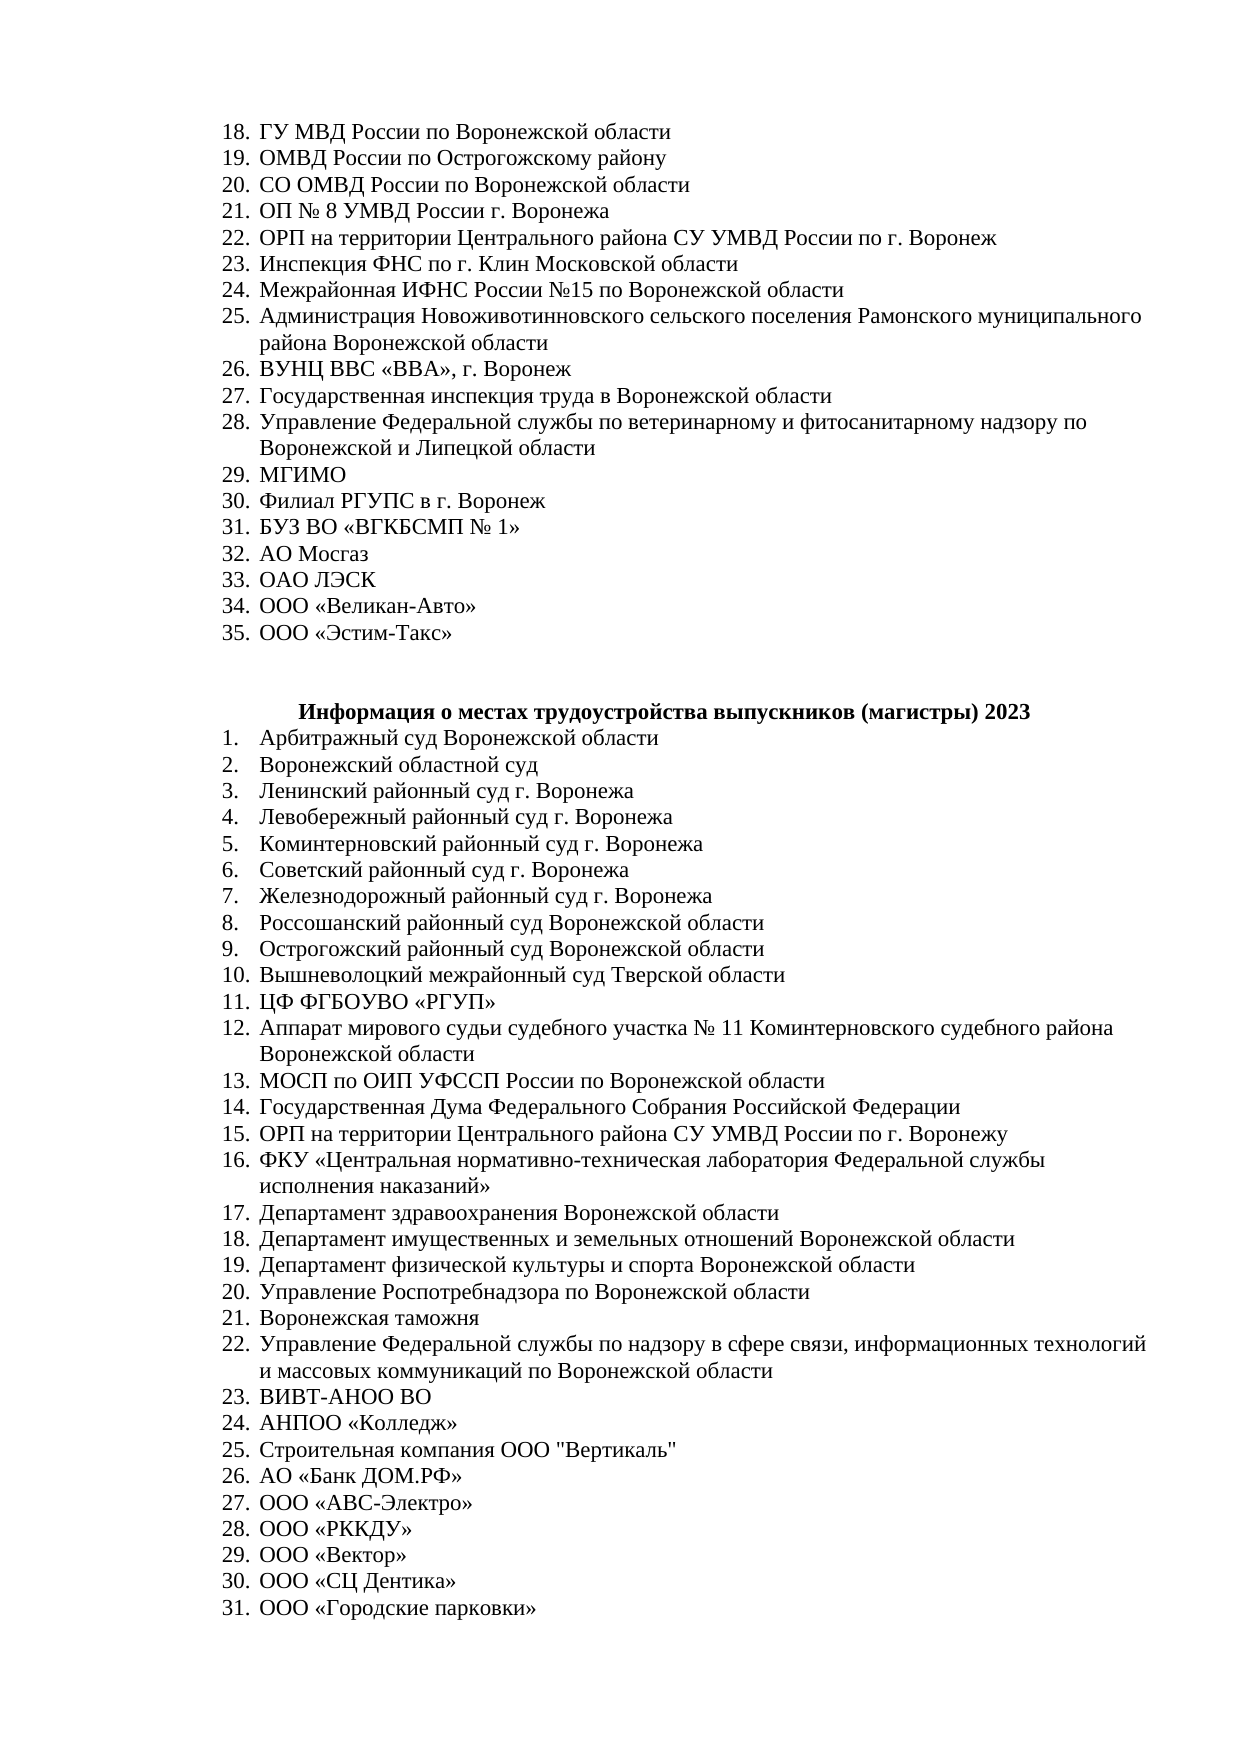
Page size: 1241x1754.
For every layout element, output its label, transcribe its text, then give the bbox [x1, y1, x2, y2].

list ОП № 8 УМВД России г. Воронежа [222, 197, 1152, 223]
list Департамент имущественных и земельных отношений Воронежской области [222, 1225, 1152, 1251]
text Информация о местах трудоустройства выпускников (магистры) 2023 [177, 698, 1152, 724]
list МОСП по ОИП УФССП России по Воронежской области [222, 1067, 1152, 1093]
list Департамент здравоохранения Воронежской области [222, 1199, 1152, 1225]
list Железнодорожный районный суд г. Воронежа [222, 882, 1152, 909]
list ОРП на территории Центрального района СУ УМВД России по г. Воронежу [222, 1119, 1152, 1146]
list ООО «РККДУ» [222, 1515, 1152, 1541]
list ООО «Великан-Авто» [222, 592, 1152, 619]
list Аппарат мирового судьи судебного участка № 11 Коминтерновского судебного района Воронежской области [222, 1014, 1152, 1067]
list Строительная компания ООО "Вертикаль" [222, 1436, 1152, 1462]
list АО Мосгаз [222, 540, 1152, 566]
list АНПОО «Колледж» [222, 1409, 1152, 1436]
list ООО «АВС-Электро» [222, 1488, 1152, 1515]
list МГИМО [222, 461, 1152, 487]
list Левобережный районный суд г. Воронежа [222, 803, 1152, 830]
list Ленинский районный суд г. Воронежа [222, 777, 1152, 803]
list ООО «СЦ Дентика» [222, 1568, 1152, 1594]
list ФКУ «Центральная нормативно-техническая лаборатория Федеральной службы исполнения наказаний» [222, 1146, 1152, 1199]
list ОМВД России по Острогожскому району [222, 144, 1152, 171]
list Вышневолоцкий межрайонный суд Тверской области [222, 961, 1152, 988]
list Арбитражный суд Воронежской области [222, 724, 1152, 751]
list ВИВТ-АНОО ВО [222, 1383, 1152, 1409]
list Советский районный суд г. Воронежа [222, 856, 1152, 882]
list Департамент физической культуры и спорта Воронежской области [222, 1251, 1152, 1278]
list Филиал РГУПС в г. Воронеж [222, 487, 1152, 513]
list ООО «Эстим-Такс» [222, 619, 1152, 645]
list ОРП на территории Центрального района СУ УМВД России по г. Воронеж [222, 223, 1152, 250]
list Государственная Дума Федерального Собрания Российской Федерации [222, 1093, 1152, 1119]
list БУЗ ВО «ВГКБСМП № 1» [222, 513, 1152, 540]
list ГУ МВД России по Воронежской области [222, 118, 1152, 144]
list Коминтерновский районный суд г. Воронежа [222, 830, 1152, 856]
list Межрайонная ИФНС России №15 по Воронежской области [222, 276, 1152, 303]
list Воронежская таможня [222, 1304, 1152, 1330]
list Управление Роспотребнадзора по Воронежской области [222, 1278, 1152, 1304]
list СО ОМВД России по Воронежской области [222, 171, 1152, 197]
list АО «Банк ДОМ.РФ» [222, 1462, 1152, 1488]
list ВУНЦ ВВС «ВВА», г. Воронеж [222, 355, 1152, 382]
list Управление Федеральной службы по надзору в сфере связи, информационных технологий и массовых коммуникаций по Воронежской области [222, 1330, 1152, 1383]
list ОАО ЛЭСК [222, 566, 1152, 592]
list ООО «Городские парковки» [222, 1594, 1152, 1620]
list ООО «Вектор» [222, 1541, 1152, 1568]
list Воронежский областной суд [222, 751, 1152, 777]
list Острогожский районный суд Воронежской области [222, 935, 1152, 961]
list Россошанский районный суд Воронежской области [222, 909, 1152, 935]
list Администрация Новоживотинновского сельского поселения Рамонского муниципального района Воронежской области [222, 303, 1152, 355]
list Государственная инспекция труда в Воронежской области [222, 382, 1152, 408]
list Управление Федеральной службы по ветеринарному и фитосанитарному надзору по Воронежской и Липецкой области [222, 408, 1152, 461]
list Инспекция ФНС по г. Клин Московской области [222, 250, 1152, 276]
list ЦФ ФГБОУВО «РГУП» [222, 988, 1152, 1014]
